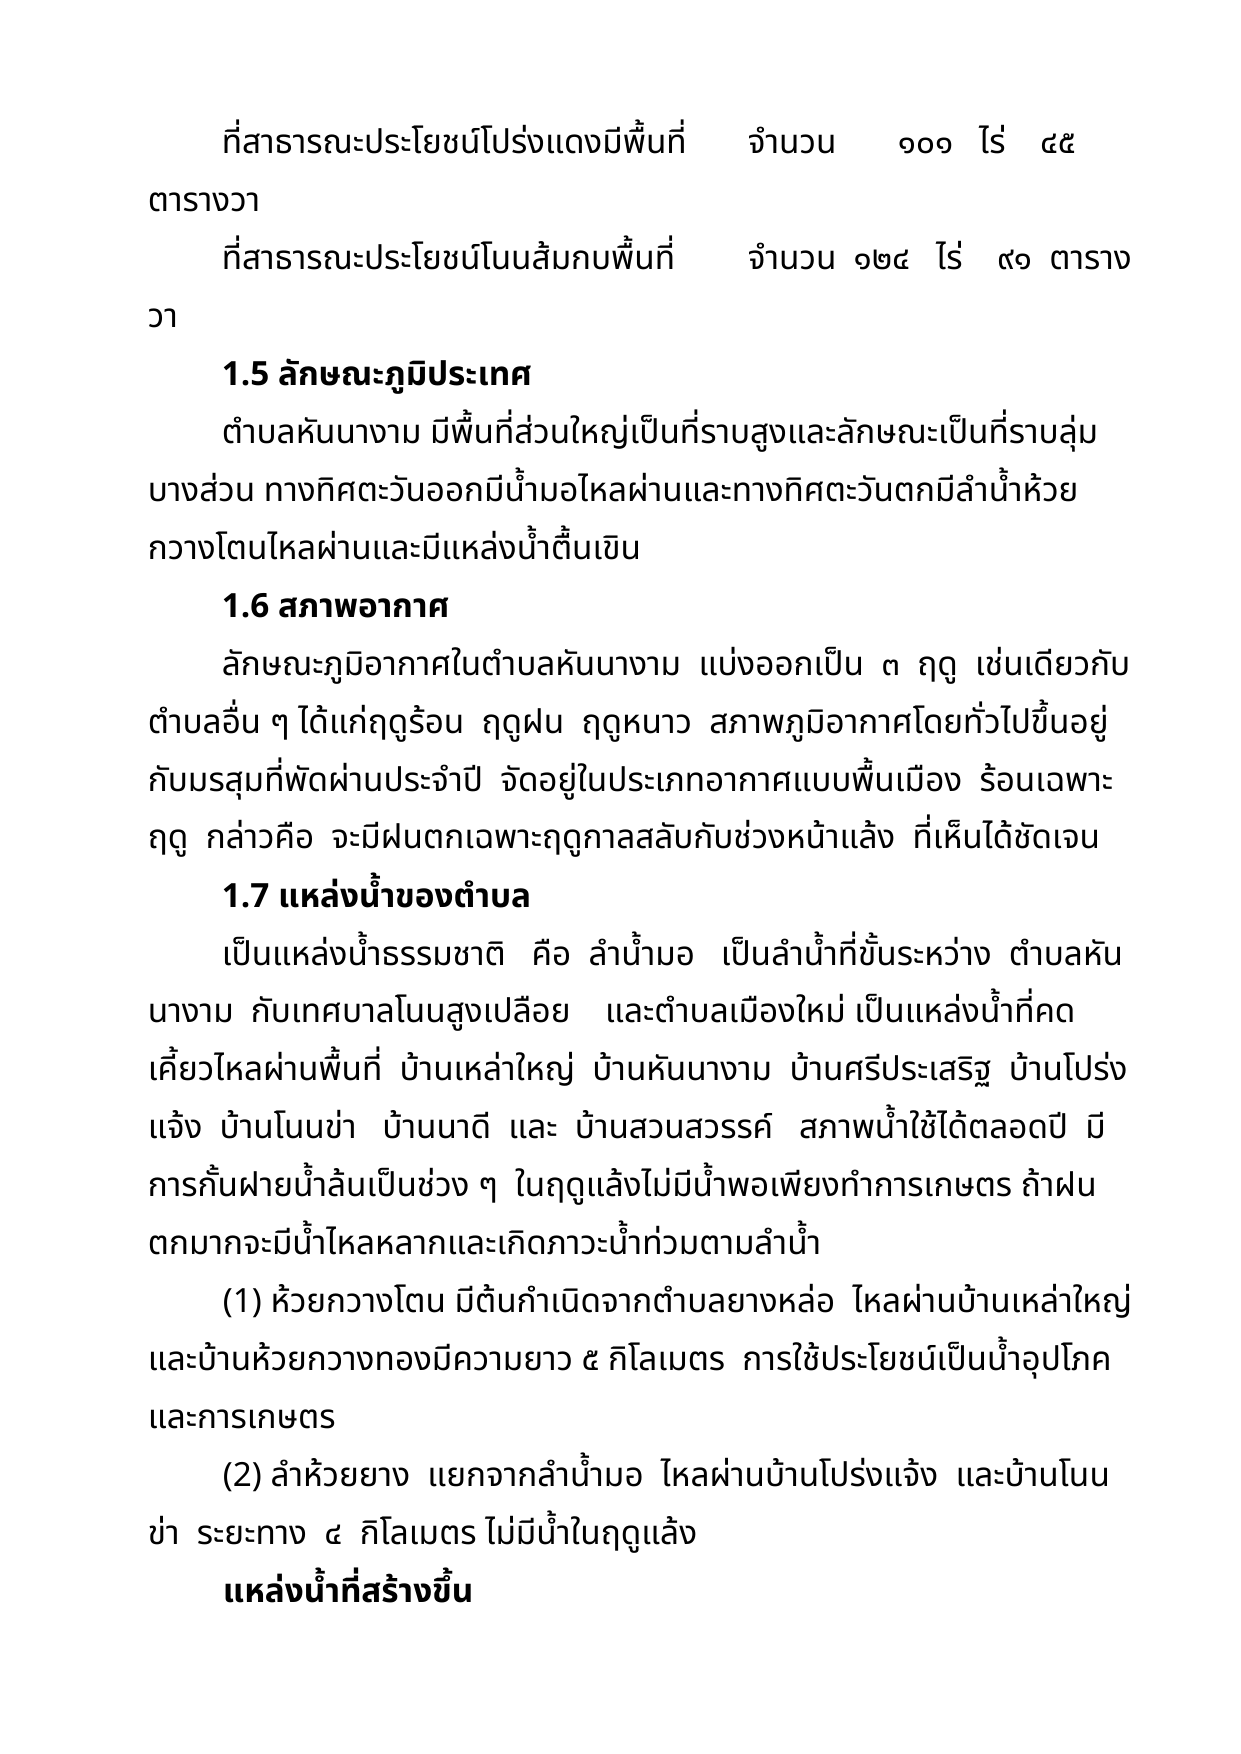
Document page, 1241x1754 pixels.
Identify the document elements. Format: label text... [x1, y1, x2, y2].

text เป็นแหล่งน้ำธรรมชาติ คือ ลำน้ำมอ เป็นลำน้ำที่ขั้นระหว่าง ตำบลหันนางาม กับเทศบาลโนนสูงเปลือย และตำบลเมืองใหม่ เป็นแหล่งน้ำที่คดเคี้ยวไหลผ่านพื้นที่ บ้านเหล่าใหญ่ บ้านหันนางาม บ้านศรีประเสริฐ บ้านโปร่งแจ้ง บ้านโนนข่า บ้านนาดี และ บ้านสวนสวรรค์ สภาพน้ำใช้ได้ตลอดปี มีการกั้นฝายน้ำล้นเป็นช่วง ๆ ในฤดูแล้งไม่มีน้ำพอเพียงทำการเกษตร ถ้าฝนตกมากจะมีน้ำไหลหลากและเกิดภาวะน้ำท่วมตามลำน้ำ [148, 929, 1137, 1269]
text ลักษณะภูมิอากาศในตำบลหันนางาม แบ่งออกเป็น ๓ ฤดู เช่นเดียวกับตำบลอื่น ๆ ได้แก่ฤดูร้อน ฤดูฝน ฤดูหนาว สภาพภูมิอากาศโดยทั่วไปขึ้นอยู่กับมรสุมที่พัดผ่านประจำปี จัดอยู่ในประเภทอากาศแบบพื้นเมือง ร้อนเฉพาะฤดู กล่าวคือ จะมีฝนตกเฉพาะฤดูกาลสลับกับช่วงหน้าแล้ง ที่เห็นได้ชัดเจน [148, 640, 1137, 864]
text (2) ลำห้วยยาง แยกจากลำน้ำมอ ไหลผ่านบ้านโปร่งแจ้ง และบ้านโนนข่า ระยะทาง ๔ กิโลเมตร ไม่มีน้ำในฤดูแล้ง [148, 1451, 1137, 1559]
text 1.5 ลักษณะภูมิประเทศ [148, 350, 1137, 400]
text 1.7 แหล่งน้ำของตำบล [148, 871, 1137, 922]
text ที่สาธารณะประโยชน์โปร่งแดงมีพื้นที่ จำนวน ๑๐๑ ไร่ ๔๕ ตารางวา [148, 118, 1137, 226]
text แหล่งน้ำที่สร้างขึ้น [148, 1567, 1137, 1617]
text ตำบลหันนางาม มีพื้นที่ส่วนใหญ่เป็นที่ราบสูงและลักษณะเป็นที่ราบลุ่มบางส่วน ทางทิศตะวันออกมีน้ำมอไหลผ่านและทางทิศตะวันตกมีลำน้ำห้วยกวางโตนไหลผ่านและมีแหล่งน้ำตื้นเขิน [148, 408, 1137, 574]
text 1.6 สภาพอากาศ [148, 582, 1137, 632]
text (1) ห้วยกวางโตน มีต้นกำเนิดจากตำบลยางหล่อ ไหลผ่านบ้านเหล่าใหญ่และบ้านห้วยกวางทองมีความยาว ๕ กิโลเมตร การใช้ประโยชน์เป็นน้ำอุปโภคและการเกษตร [148, 1277, 1137, 1443]
text ที่สาธารณะประโยชน์โนนส้มกบพื้นที่ จำนวน ๑๒๔ ไร่ ๙๑ ตารางวา [148, 234, 1137, 342]
